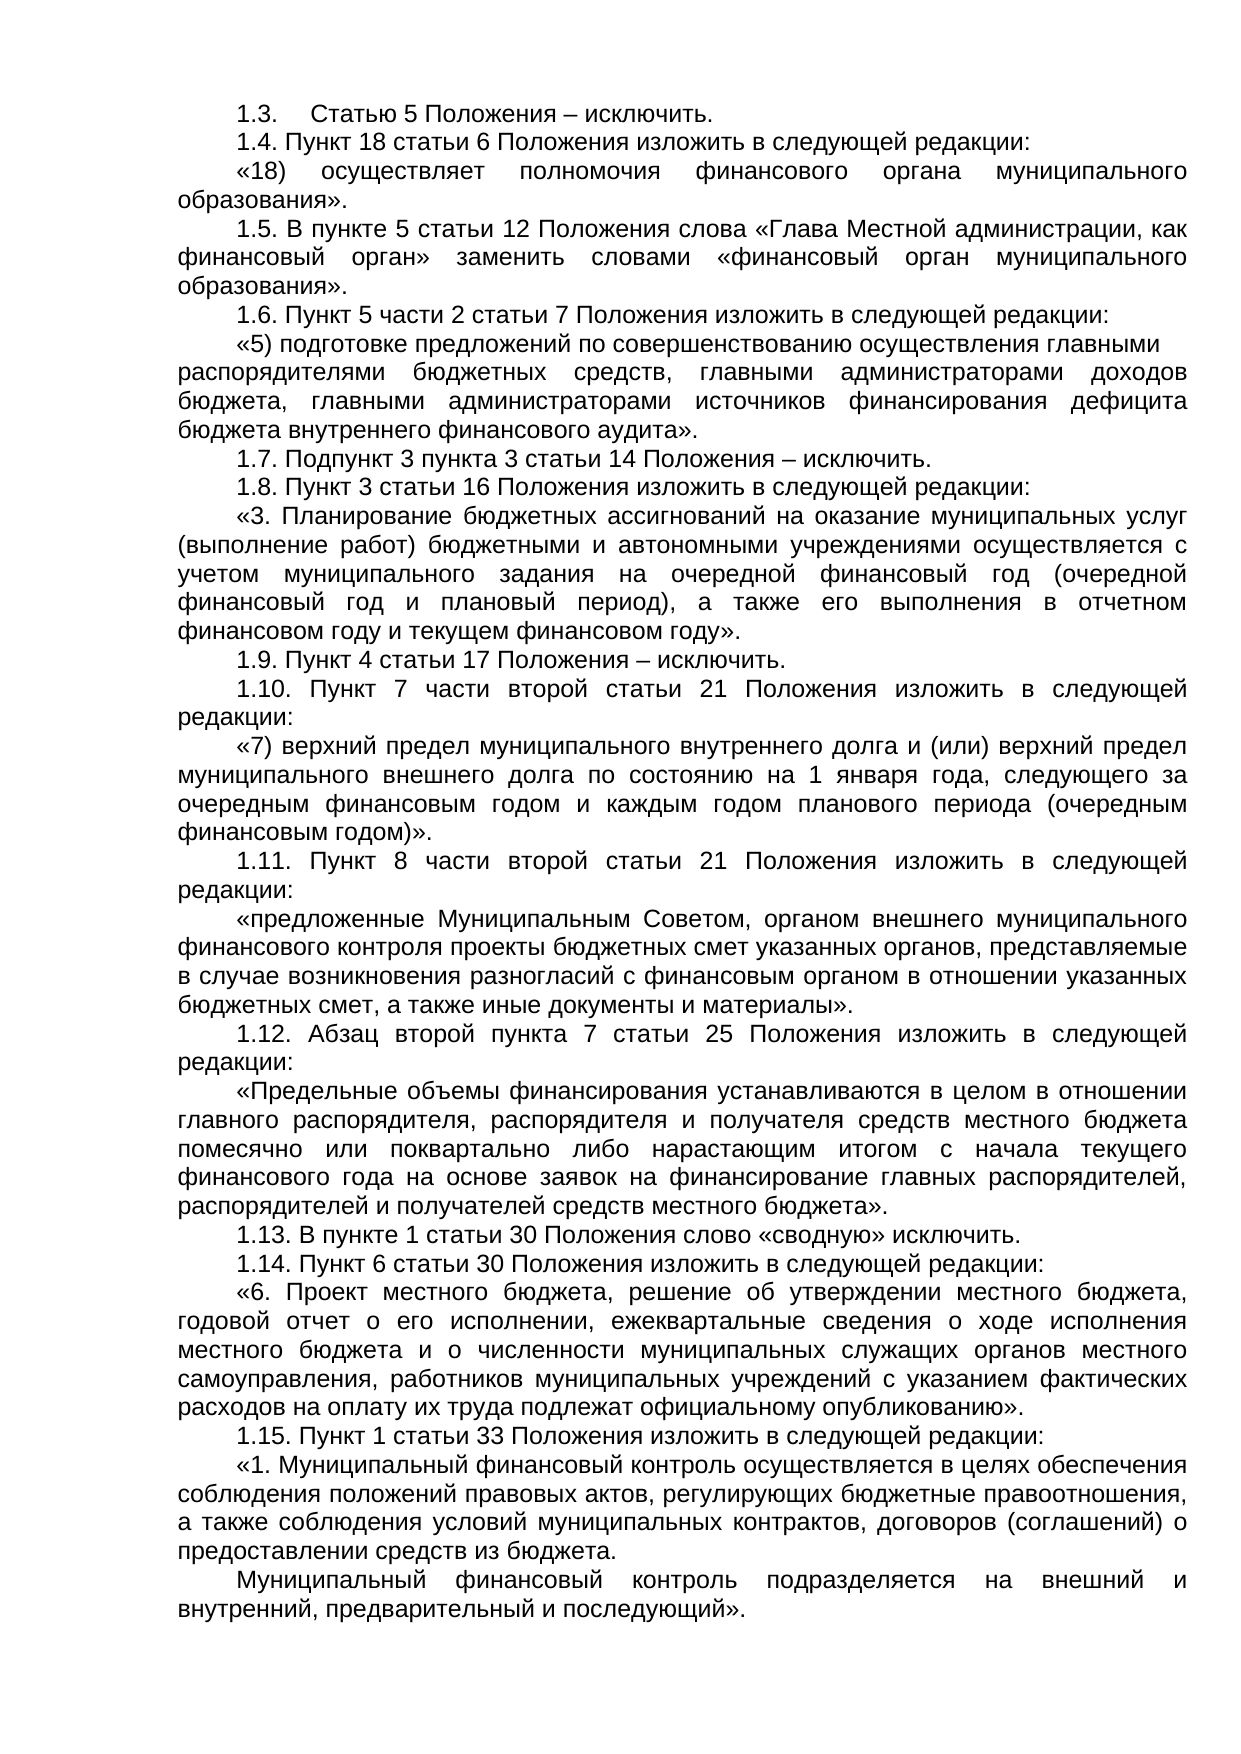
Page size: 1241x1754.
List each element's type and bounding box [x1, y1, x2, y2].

table_cell [166, 99, 1199, 1622]
